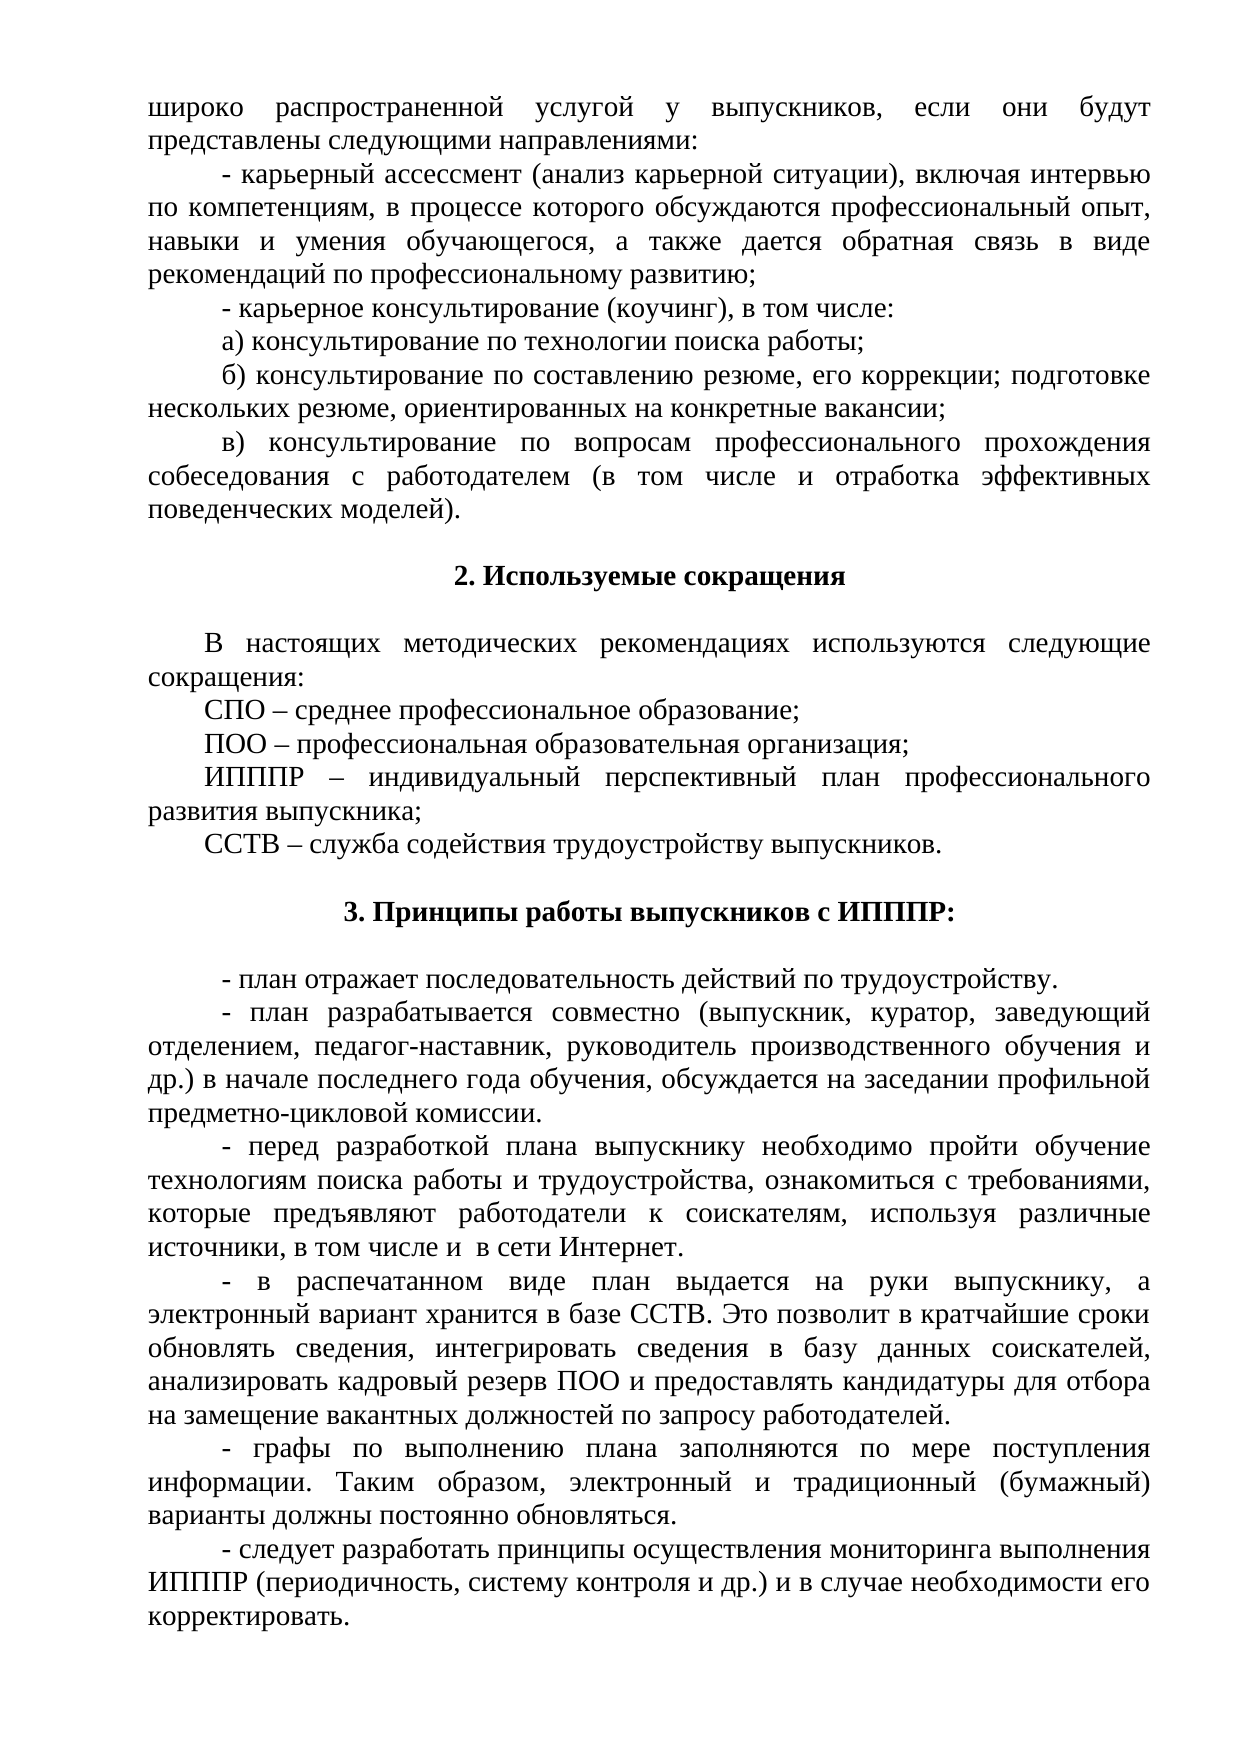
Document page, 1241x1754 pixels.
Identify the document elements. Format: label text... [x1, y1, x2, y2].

text - карьерный ассессмент (анализ карьерной ситуации), включая интервью по компетенциям, в процессе которого обсуждаются профессиональный опыт, навыки и умения обучающегося, а также дается обратная связь в виде рекомендаций по профессиональному развитию; [148, 156, 1152, 290]
text - план отражает последовательность действий по трудоустройству. [148, 961, 1152, 994]
text в) консультирование по вопросам профессионального прохождения собеседования с работодателем (в том числе и отработка эффективных поведенческих моделей). [148, 424, 1152, 525]
text - карьерное консультирование (коучинг), в том числе: [148, 290, 1152, 323]
text - в распечатанном виде план выдается на руки выпускнику, а электронный вариант хранится в базе ССТВ. Это позволит в кратчайшие сроки обновлять сведения, интегрировать сведения в базу данных соискателей, анализировать кадровый резерв ПОО и предоставлять кандидатуры для отбора на замещение вакантных должностей по запросу работодателей. [148, 1263, 1152, 1430]
text - план разрабатывается совместно (выпускник, куратор, заведующий отделением, педагог-наставник, руководитель производственного обучения и др.) в начале последнего года обучения, обсуждается на заседании профильной предметно-цикловой комиссии. [148, 994, 1152, 1128]
text 3. Принципы работы выпускников с ИПППР: [148, 894, 1152, 927]
text - следует разработать принципы осуществления мониторинга выполнения ИПППР (периодичность, систему контроля и др.) и в случае необходимости его корректировать. [148, 1531, 1152, 1632]
text ССТВ – служба содействия трудоустройству выпускников. [148, 827, 1152, 860]
text - перед разработкой плана выпускнику необходимо пройти обучение технологиям поиска работы и трудоустройства, ознакомиться с требованиями, которые предъявляют работодатели к соискателям, используя различные источники, в том числе и в сети Интернет. [148, 1128, 1152, 1263]
text а) консультирование по технологии поиска работы; [148, 323, 1152, 357]
text б) консультирование по составлению резюме, его коррекции; подготовке нескольких резюме, ориентированных на конкретные вакансии; [148, 357, 1152, 424]
text ИПППР – индивидуальный перспективный план профессионального развития выпускника; [148, 759, 1152, 827]
text ПОО – профессиональная образовательная организация; [148, 726, 1152, 759]
text - графы по выполнению плана заполняются по мере поступления информации. Таким образом, электронный и традиционный (бумажный) варианты должны постоянно обновляться. [148, 1430, 1152, 1531]
text В настоящих методических рекомендациях используются следующие сокращения: [148, 625, 1152, 692]
text 2. Используемые сокращения [148, 558, 1152, 592]
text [148, 89, 1152, 156]
text СПО – среднее профессиональное образование; [148, 692, 1152, 726]
